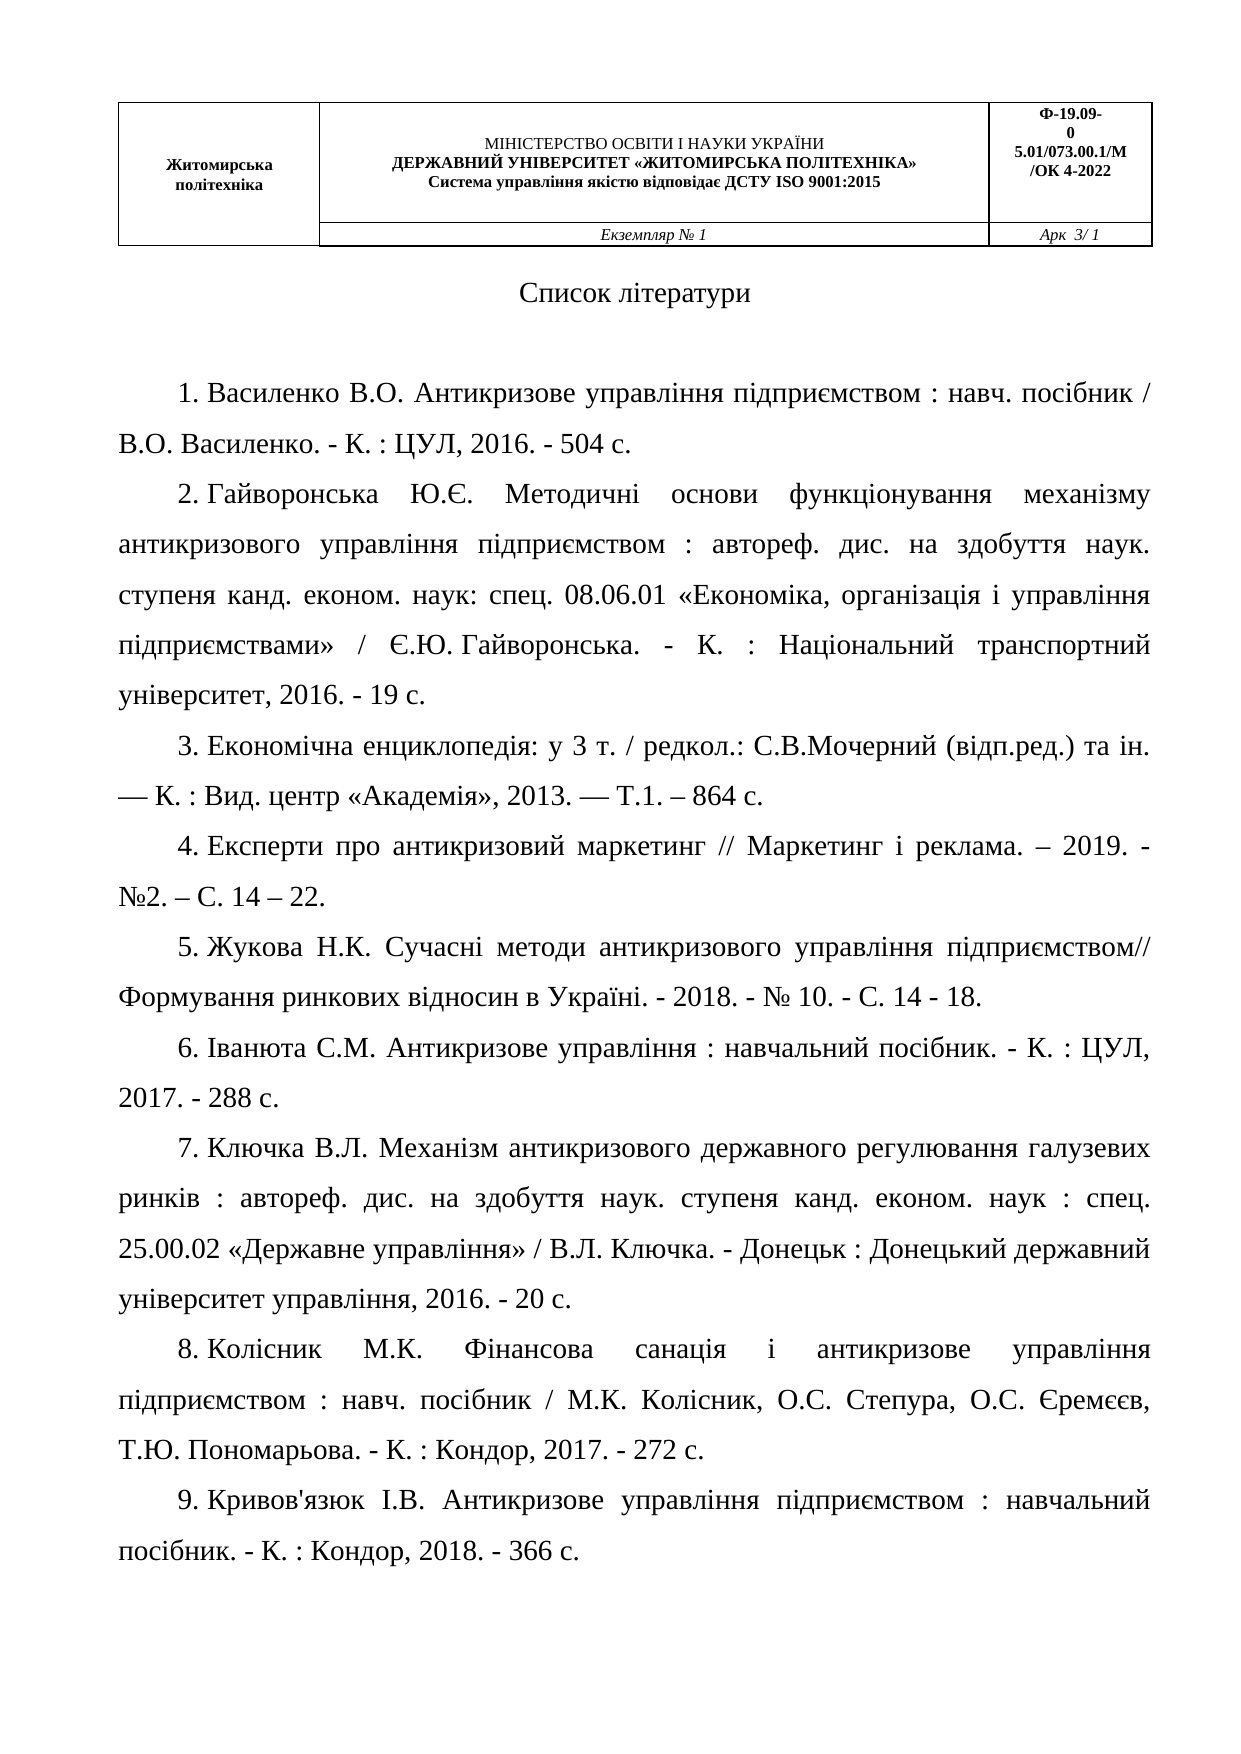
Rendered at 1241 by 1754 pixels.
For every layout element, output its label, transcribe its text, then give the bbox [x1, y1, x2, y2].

list Кривов'язюк І.В. Антикризове управління підприємством : навчальний посібник. - К. : Кондор, 2018. - 366 с. [118, 1482, 1152, 1566]
list Іванюта С.М. Антикризове управління : навчальний посібник. - К. : ЦУЛ, 2017. - 288 с. [118, 1030, 1152, 1113]
list Економічна енциклопедія: у 3 т. / редкол.: С.В.Мочерний (відп.ред.) та ін. — К. : Вид. центр «Академія», 2013. — Т.1. – 864 с. [118, 728, 1152, 812]
list Гайворонська Ю.Є. Методичні основи функціонування механізму антикризового управління підприємством : автореф. дис. на здобуття наук. ступеня канд. економ. наук: спец. 08.06.01 «Економіка, організація і управління підприємствами» / Є.Ю. Гайворонська. - К. : Національний транспортний університет, 2016. - 19 с. [118, 476, 1152, 711]
list Колісник М.К. Фінансова санація і антикризове управління підприємством : навч. посібник / М.К. Колісник, О.С. Степура, О.С. Єремєєв, Т.Ю. Пономарьова. - К. : Кондор, 2017. - 272 с. [118, 1332, 1152, 1466]
list Експерти про антикризовий маркетинг // Маркетинг і реклама. – 2019. - №2. – С. 14 – 22. [118, 828, 1152, 912]
list Жукова Н.К. Сучасні методи антикризового управління підприємством// Формування ринкових відносин в Україні. - 2018. - № 10. - С. 14 - 18. [118, 929, 1152, 1013]
list Ключка В.Л. Механізм антикризового державного регулювання галузевих ринків : автореф. дис. на здобуття наук. ступеня канд. економ. наук : спец. 25.00.02 «Державне управління» / В.Л. Ключка. - Донецьк : Донецький державний університет управління, 2016. - 20 с. [118, 1130, 1152, 1315]
text Список літератури [118, 275, 1152, 308]
list Василенко В.О. Антикризове управління підприємством : навч. посібник / В.О. Василенко. - К. : ЦУЛ, 2016. - 504 с. [118, 376, 1152, 459]
